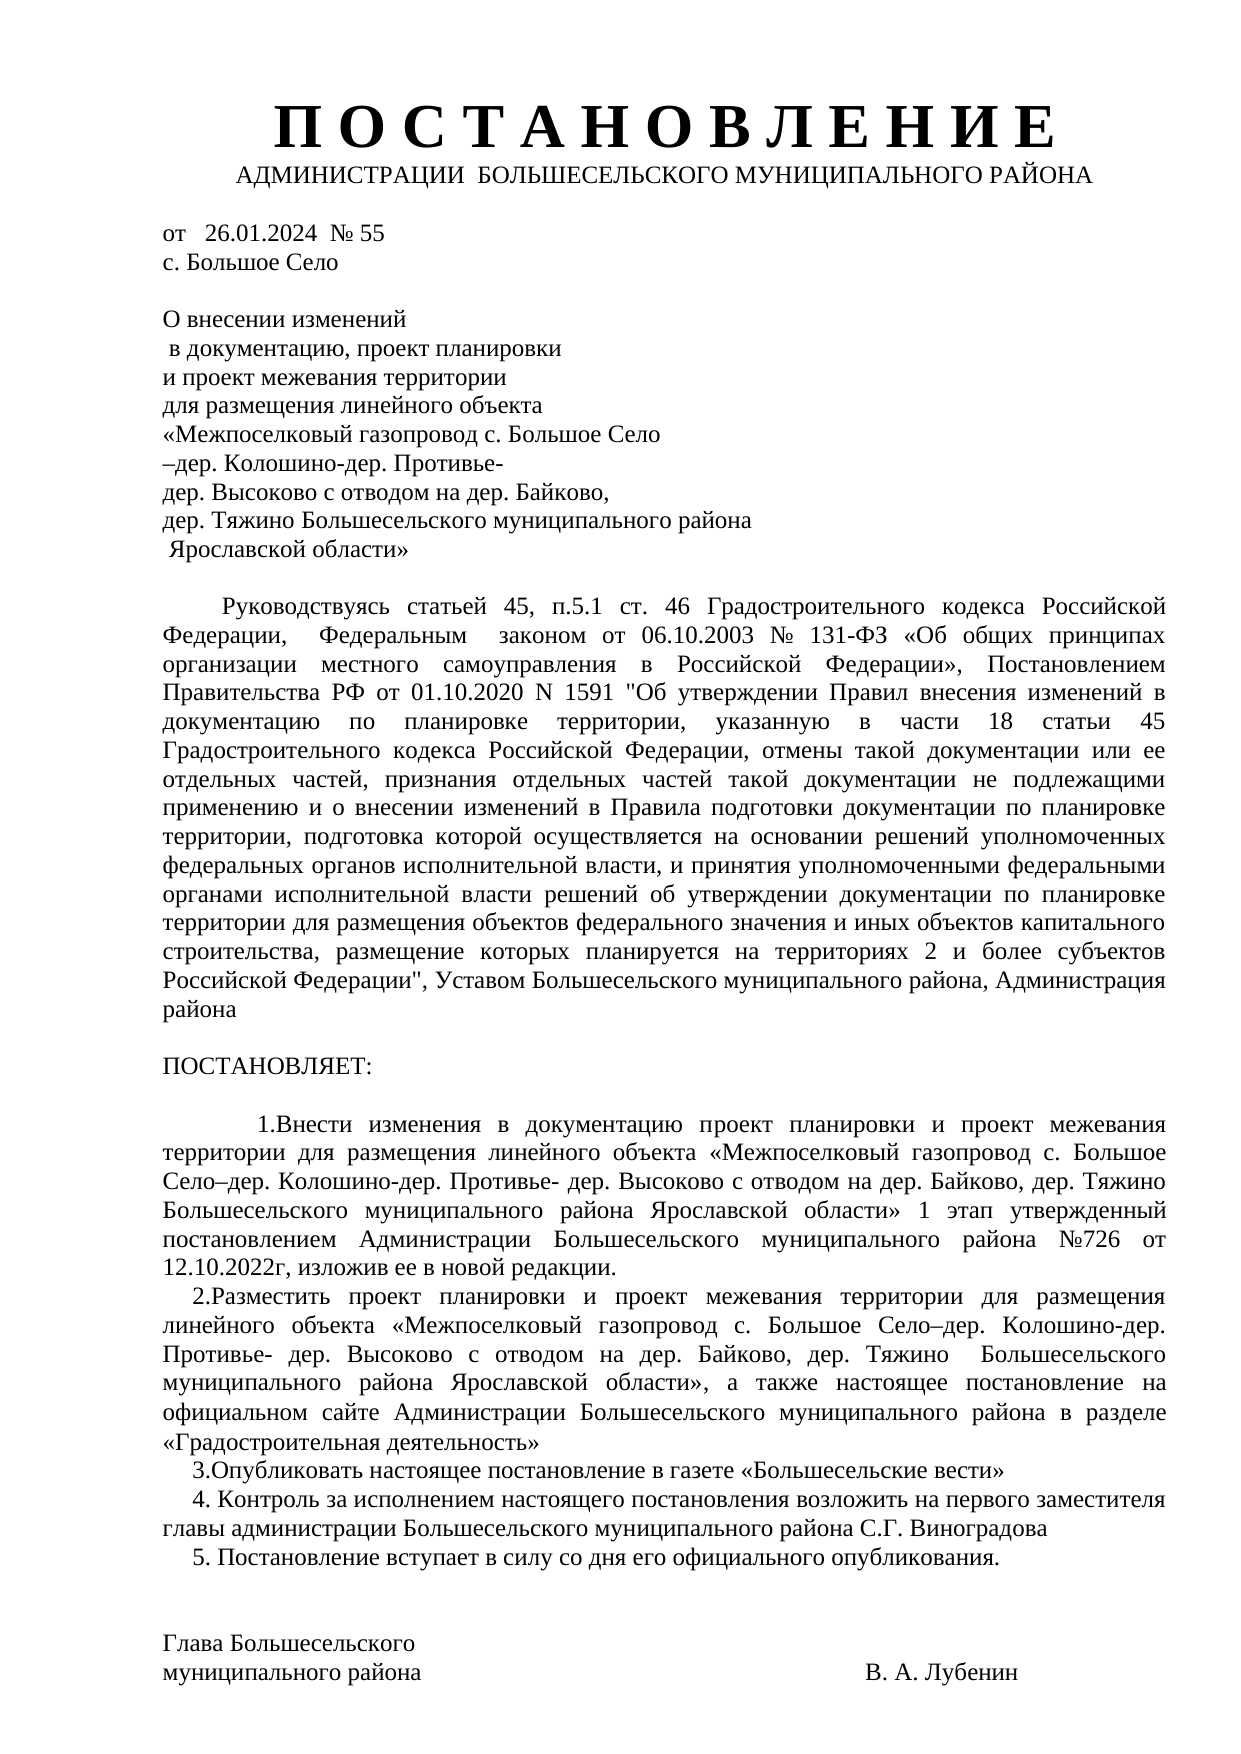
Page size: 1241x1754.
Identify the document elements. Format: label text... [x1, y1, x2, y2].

text дер. Тяжино Большесельского муниципального района [162, 506, 1167, 534]
text для размещения линейного объекта [162, 391, 1167, 419]
text АДМИНИСТРАЦИИ БОЛЬШЕСЕЛЬСКОГО МУНИЦИПАЛЬНОГО РАЙОНА [162, 161, 1167, 189]
text 3.Опубликовать настоящее постановление в газете «Большесельские вести» [162, 1455, 1167, 1484]
text –дер. Колошино-дер. Противье- [162, 448, 1167, 477]
text 1.Внести изменения в документацию проект планировки и проект межевания территории для размещения линейного объекта «Межпоселковый газопровод с. Большое Село–дер. Колошино-дер. Противье- дер. Высоково с отводом на дер. Байково, дер. Тяжино Большесельского муниципального района Ярославской области» 1 этап утвержденный постановлением Администрации Большесельского муниципального района №726 от 12.10.2022г, изложив ее в новой редакции. [162, 1109, 1167, 1281]
text с. Большое Село [162, 247, 1167, 276]
text 5. Постановление вступает в силу со дня его официального опубликования. [162, 1542, 1167, 1570]
text в документацию, проект планировки [162, 333, 1167, 362]
text Руководствуясь статьей 45, п.5.1 ст. 46 Градостроительного кодекса Российской Федерации, Федеральным законом от 06.10.2003 № 131-ФЗ «Об общих принципах организации местного самоуправления в Российской Федерации», Постановлением Правительства РФ от 01.10.2020 N 1591 "Об утверждении Правил внесения изменений в документацию по планировке территории, указанную в части 18 статьи 45 Градостроительного кодекса Российской Федерации, отмены такой документации или ее отдельных частей, признания отдельных частей такой документации не подлежащими применению и о внесении изменений в Правила подготовки документации по планировке территории, подготовка которой осуществляется на основании решений уполномоченных федеральных органов исполнительной власти, и принятия уполномоченными федеральными органами исполнительной власти решений об утверждении документации по планировке территории для размещения объектов федерального значения и иных объектов капитального строительства, размещение которых планируется на территориях 2 и более субъектов Российской Федерации", Уставом Большесельского муниципального района, Администрация района [162, 591, 1167, 1022]
text «Межпоселковый газопровод с. Большое Село [162, 419, 1167, 448]
text от 26.01.2024 № 55 [162, 218, 1167, 247]
text Ярославской области» [162, 534, 1167, 563]
text и проект межевания территории [162, 362, 1167, 391]
text ПОСТАНОВЛЯЕТ: [162, 1051, 1167, 1080]
text Глава Большесельского [162, 1628, 1167, 1657]
text муниципального района В. А. Лубенин [162, 1657, 1167, 1685]
text 4. Контроль за исполнением настоящего постановления возложить на первого заместителя главы администрации Большесельского муниципального района С.Г. Виноградова [162, 1484, 1167, 1542]
text дер. Высоково с отводом на дер. Байково, [162, 477, 1167, 506]
text П О С Т А Н О В Л Е Н И Е [162, 89, 1167, 161]
text 2.Разместить проект планировки и проект межевания территории для размещения линейного объекта «Межпоселковый газопровод с. Большое Село–дер. Колошино-дер. Противье- дер. Высоково с отводом на дер. Байково, дер. Тяжино Большесельского муниципального района Ярославской области», а также настоящее постановление на официальном сайте Администрации Большесельского муниципального района в разделе «Градостроительная деятельность» [162, 1281, 1167, 1455]
text О внесении изменений [162, 304, 1167, 333]
